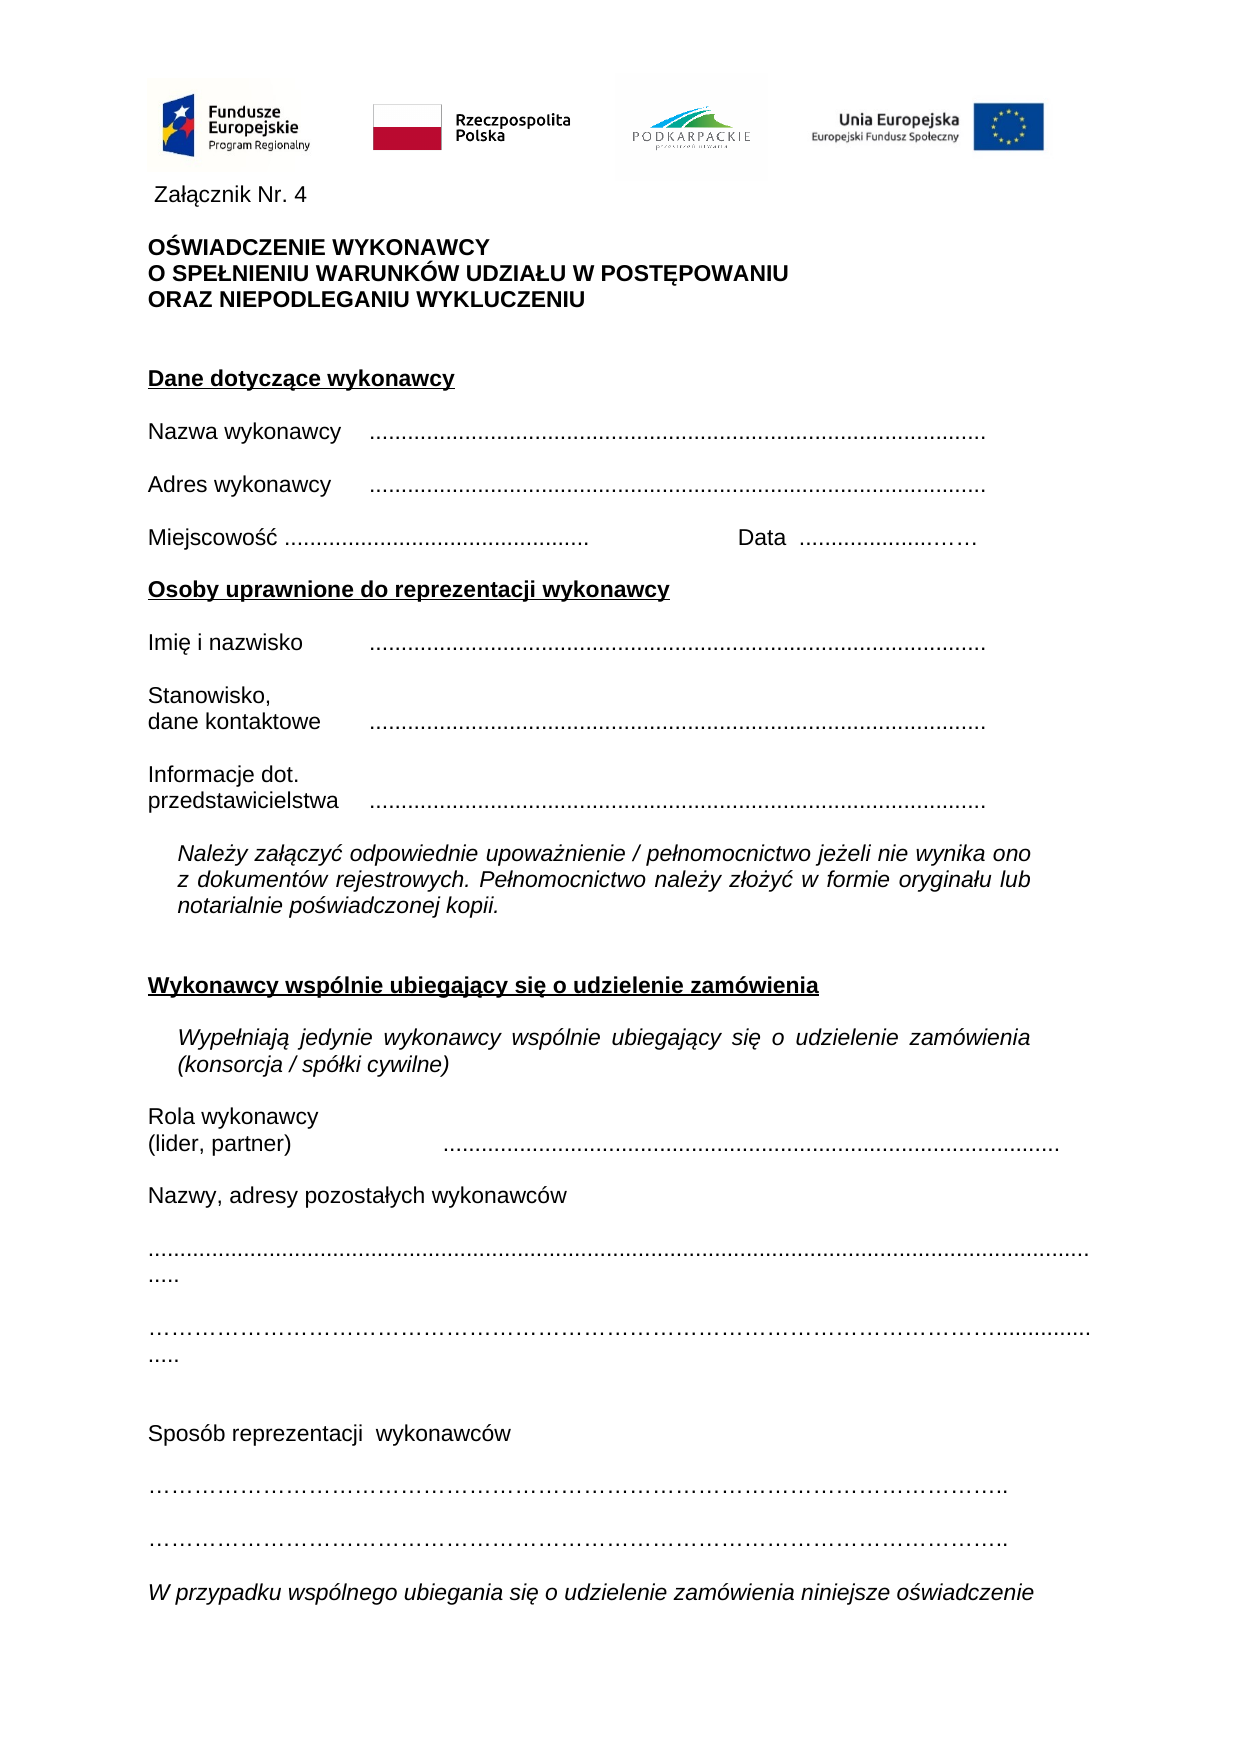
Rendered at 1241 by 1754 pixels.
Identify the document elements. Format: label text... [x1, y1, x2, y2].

text ………………………………………………………………………………………………….. [148, 1525, 1093, 1551]
text Stanowisko, [148, 682, 1093, 708]
picture [147, 78, 325, 172]
picture [615, 73, 768, 181]
text ......................................................................................................................................................... [148, 1235, 1093, 1288]
text OŚWIADCZENIE WYKONAWCY [148, 234, 1093, 260]
text Dane dotyczące wykonawcy [148, 365, 1093, 392]
text Wypełniają jedynie wykonawcy wspólnie ubiegający się o udzielenie zamówienia (konsorcja / spółki cywilne) [177, 1024, 1033, 1077]
text dane kontaktowe ................................................................................................. [148, 708, 1093, 734]
text Informacje dot. [148, 761, 1093, 787]
text Załącznik Nr. 4 [148, 181, 1093, 207]
text (lider, partner) ................................................................................................. [148, 1130, 1093, 1156]
text Nazwy, adresy pozostałych wykonawców [148, 1182, 1093, 1209]
text Sposób reprezentacji wykonawców [148, 1419, 1093, 1446]
text Wykonawcy wspólnie ubiegający się o udzielenie zamówienia [148, 972, 1093, 998]
text Nazwa wykonawcy ................................................................................................. [148, 418, 1093, 444]
text Osoby uprawnione do reprezentacji wykonawcy [148, 576, 1093, 603]
text przedstawicielstwa ................................................................................................. [148, 787, 1093, 813]
text Imię i nazwisko ................................................................................................. [148, 629, 1093, 655]
text O SPEŁNIENIU WARUNKÓW UDZIAŁU W POSTĘPOWANIU [148, 260, 1093, 286]
text ORAZ NIEPODLEGANIU WYKLUCZENIU [148, 286, 1093, 313]
picture [358, 89, 585, 165]
text ………………………………………………………………………………………………….. [148, 1472, 1093, 1499]
text Adres wykonawcy ................................................................................................. [148, 471, 1093, 497]
text ………………………………………………………………………………………………….................... [148, 1314, 1093, 1367]
text Rola wykonawcy [148, 1103, 1093, 1130]
text Należy załączyć odpowiednie upoważnienie / pełnomocnictwo jeżeli nie wynika ono z dokumentów rejestrowych. Pełnomocnictwo należy złożyć w formie oryginału lub notarialnie poświadczonej kopii. [177, 840, 1033, 919]
picture [796, 87, 1059, 166]
text Miejscowość ................................................ Data .....................…… [148, 523, 1093, 550]
